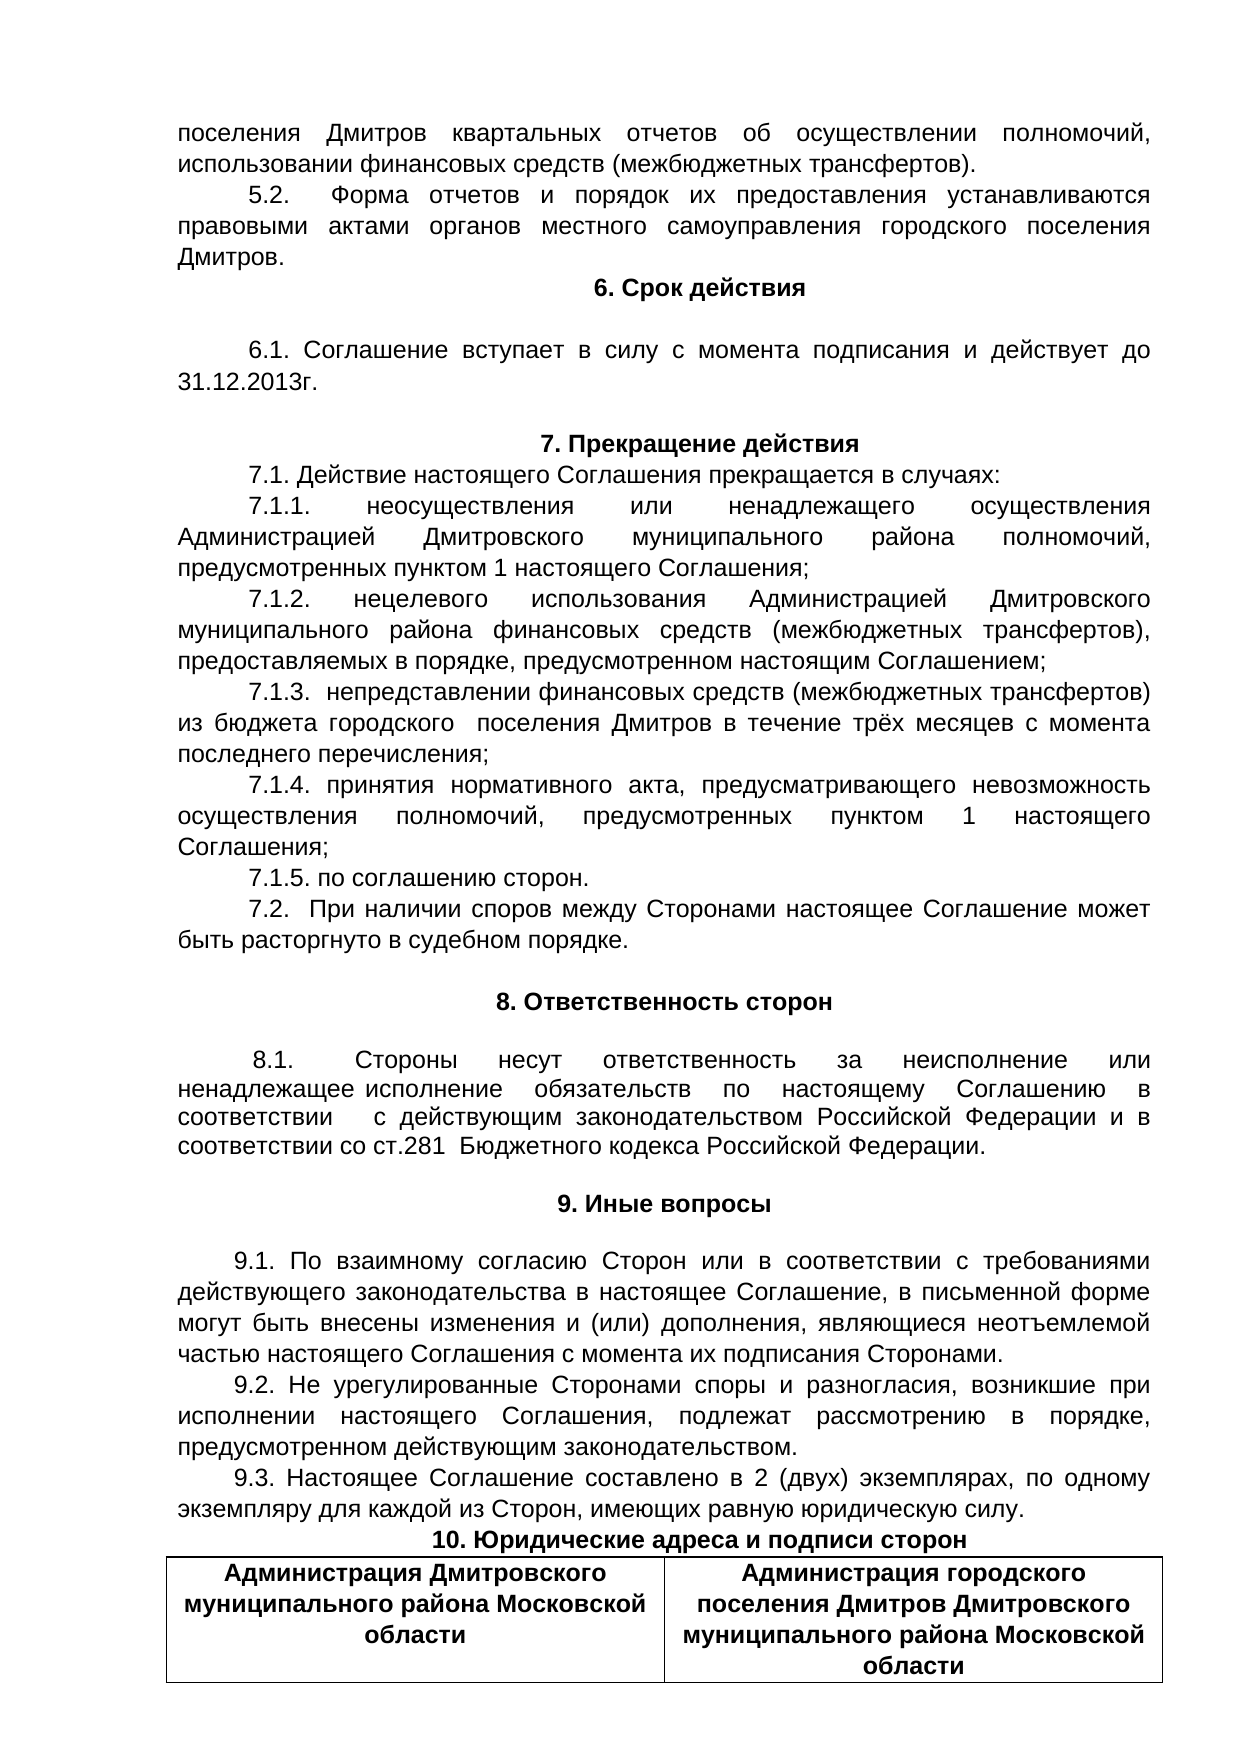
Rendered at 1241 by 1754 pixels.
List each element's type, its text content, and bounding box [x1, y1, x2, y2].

text 7.1. Действие настоящего Соглашения прекращается в случаях: [177, 459, 1152, 488]
subtitle 8. Ответственность сторон [177, 987, 1152, 1016]
text 9.3. Настоящее Соглашение составлено в 2 (двух) экземплярах, по одному экземпляру для каждой из Сторон, имеющих равную юридическую силу. [177, 1463, 1152, 1523]
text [177, 118, 1152, 178]
text 7. Прекращение действия [177, 428, 1152, 457]
text 7.1.1. неосуществления или ненадлежащего осуществления Администрацией Дмитровского муниципального района полномочий, предусмотренных пунктом 1 настоящего Соглашения; [177, 491, 1152, 581]
table_header Администрация Дмитровского муниципального района Московской области [167, 1558, 664, 1682]
text 7.2. При наличии споров между Сторонами настоящее Соглашение может быть расторгнуто в судебном порядке. [177, 894, 1152, 954]
text 7.1.4. принятия нормативного акта, предусматривающего невозможность осуществления полномочий, предусмотренных пунктом 1 настоящего Соглашения; [177, 770, 1152, 861]
text 6.1. Соглашение вступает в силу с момента подписания и действует до 31.12.2013г. [177, 335, 1152, 395]
text 9. Иные вопросы [177, 1188, 1152, 1217]
text 5.2. Форма отчетов и порядок их предоставления устанавливаются правовыми актами органов местного самоуправления городского поселения Дмитров. [177, 180, 1152, 271]
table_header Администрация городского поселения Дмитров Дмитровского муниципального района Московской области [665, 1558, 1162, 1682]
text 9.2. Не урегулированные Сторонами споры и разногласия, возникшие при исполнении настоящего Соглашения, подлежат рассмотрению в порядке, предусмотренном действующим законодательством. [177, 1370, 1152, 1461]
text 9.1. По взаимному согласию Сторон или в соответствии с требованиями действующего законодательства в настоящее Соглашение, в письменной форме могут быть внесены изменения и (или) дополнения, являющиеся неотъемлемой частью настоящего Соглашения с момента их подписания Сторонами. [177, 1246, 1152, 1368]
text 7.1.3. непредставлении финансовых средств (межбюджетных трансфертов) из бюджета городского поселения Дмитров в течение трёх месяцев с момента последнего перечисления; [177, 677, 1152, 768]
text 7.1.2. нецелевого использования Администрацией Дмитровского муниципального района финансовых средств (межбюджетных трансфертов), предоставляемых в порядке, предусмотренном настоящим Соглашением; [177, 584, 1152, 674]
text 10. Юридические адреса и подписи сторон [177, 1525, 1152, 1554]
text 6. Срок действия [177, 273, 1152, 302]
text 7.1.5. по соглашению сторон. [177, 863, 1152, 892]
text 8.1. Стороны несут ответственность за неисполнение или ненадлежащее исполнение обязательств по настоящему Соглашению в соответствии с действующим законодательством Российской Федерации и в соответствии со ст.281 Бюджетного кодекса Российской Федерации. [177, 1045, 1152, 1160]
